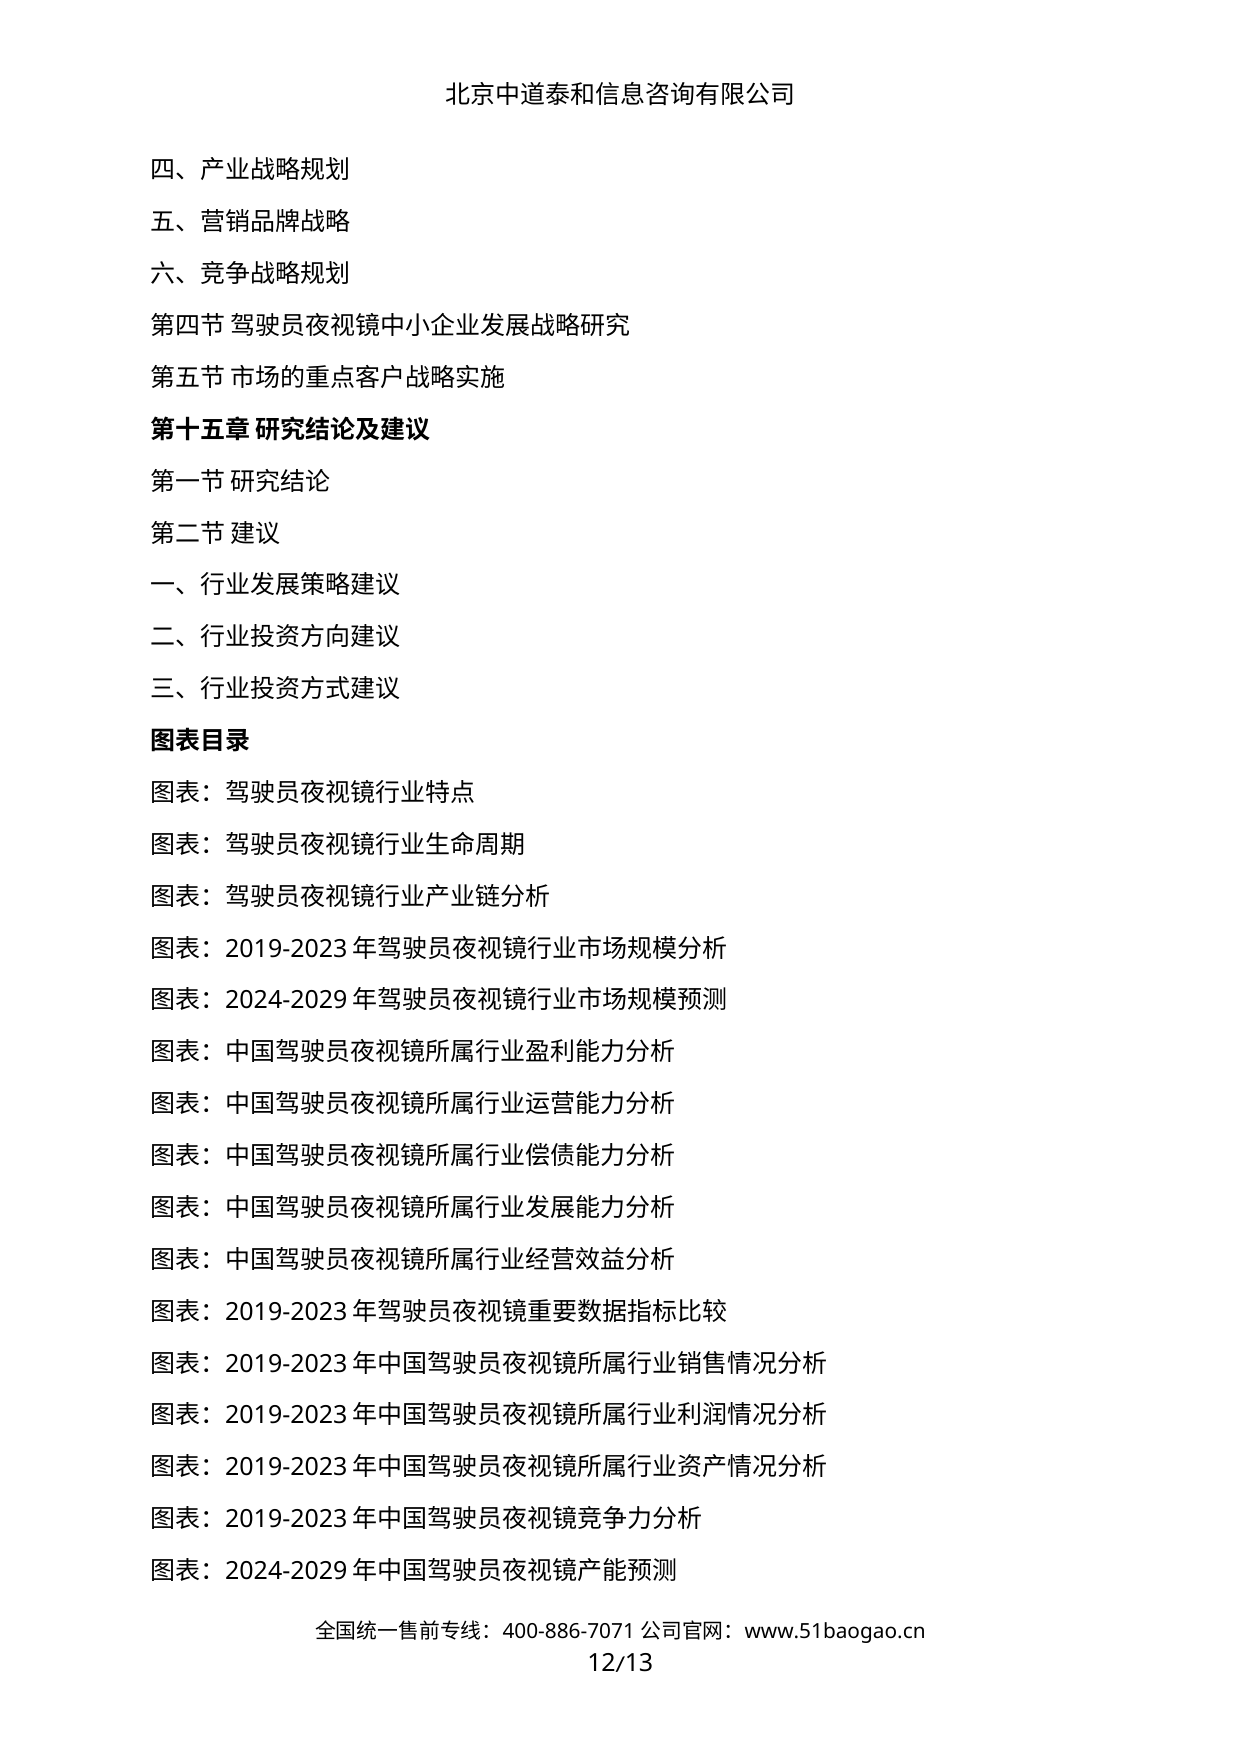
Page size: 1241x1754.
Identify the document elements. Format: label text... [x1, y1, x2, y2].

text 图表：中国驾驶员夜视镜所属行业偿债能力分析 [150, 1136, 1090, 1172]
text 图表：中国驾驶员夜视镜所属行业运营能力分析 [150, 1084, 1090, 1120]
text 图表：2019-2023年中国驾驶员夜视镜竞争力分析 [150, 1499, 1090, 1535]
text 第五节 市场的重点客户战略实施 [150, 357, 1090, 394]
text 图表：2019-2023年驾驶员夜视镜重要数据指标比较 [150, 1291, 1090, 1327]
text 六、竞争战略规划 [150, 254, 1090, 290]
text 图表：驾驶员夜视镜行业特点 [150, 772, 1090, 809]
text 一、行业发展策略建议 [150, 565, 1090, 601]
text 五、营销品牌战略 [150, 202, 1090, 238]
text 图表：2019-2023年中国驾驶员夜视镜所属行业资产情况分析 [150, 1447, 1090, 1483]
text 图表：2024-2029年中国驾驶员夜视镜产能预测 [150, 1551, 1090, 1587]
text 图表：中国驾驶员夜视镜所属行业盈利能力分析 [150, 1032, 1090, 1068]
text 第二节 建议 [150, 513, 1090, 549]
text 图表：中国驾驶员夜视镜所属行业发展能力分析 [150, 1187, 1090, 1224]
text 图表：2019-2023年中国驾驶员夜视镜所属行业销售情况分析 [150, 1343, 1090, 1379]
text 图表：驾驶员夜视镜行业生命周期 [150, 824, 1090, 861]
text 图表：中国驾驶员夜视镜所属行业经营效益分析 [150, 1239, 1090, 1276]
text 图表：驾驶员夜视镜行业产业链分析 [150, 876, 1090, 912]
text 图表：2024-2029年驾驶员夜视镜行业市场规模预测 [150, 980, 1090, 1016]
text 图表目录 [150, 721, 1090, 757]
text 图表：2019-2023年驾驶员夜视镜行业市场规模分析 [150, 928, 1090, 964]
text 第十五章 研究结论及建议 [150, 409, 1090, 446]
text 图表：2019-2023年中国驾驶员夜视镜所属行业利润情况分析 [150, 1395, 1090, 1431]
text 第四节 驾驶员夜视镜中小企业发展战略研究 [150, 306, 1090, 342]
text 第一节 研究结论 [150, 461, 1090, 497]
text 二、行业投资方向建议 [150, 617, 1090, 653]
text 三、行业投资方式建议 [150, 669, 1090, 705]
text 四、产业战略规划 [150, 150, 1090, 186]
